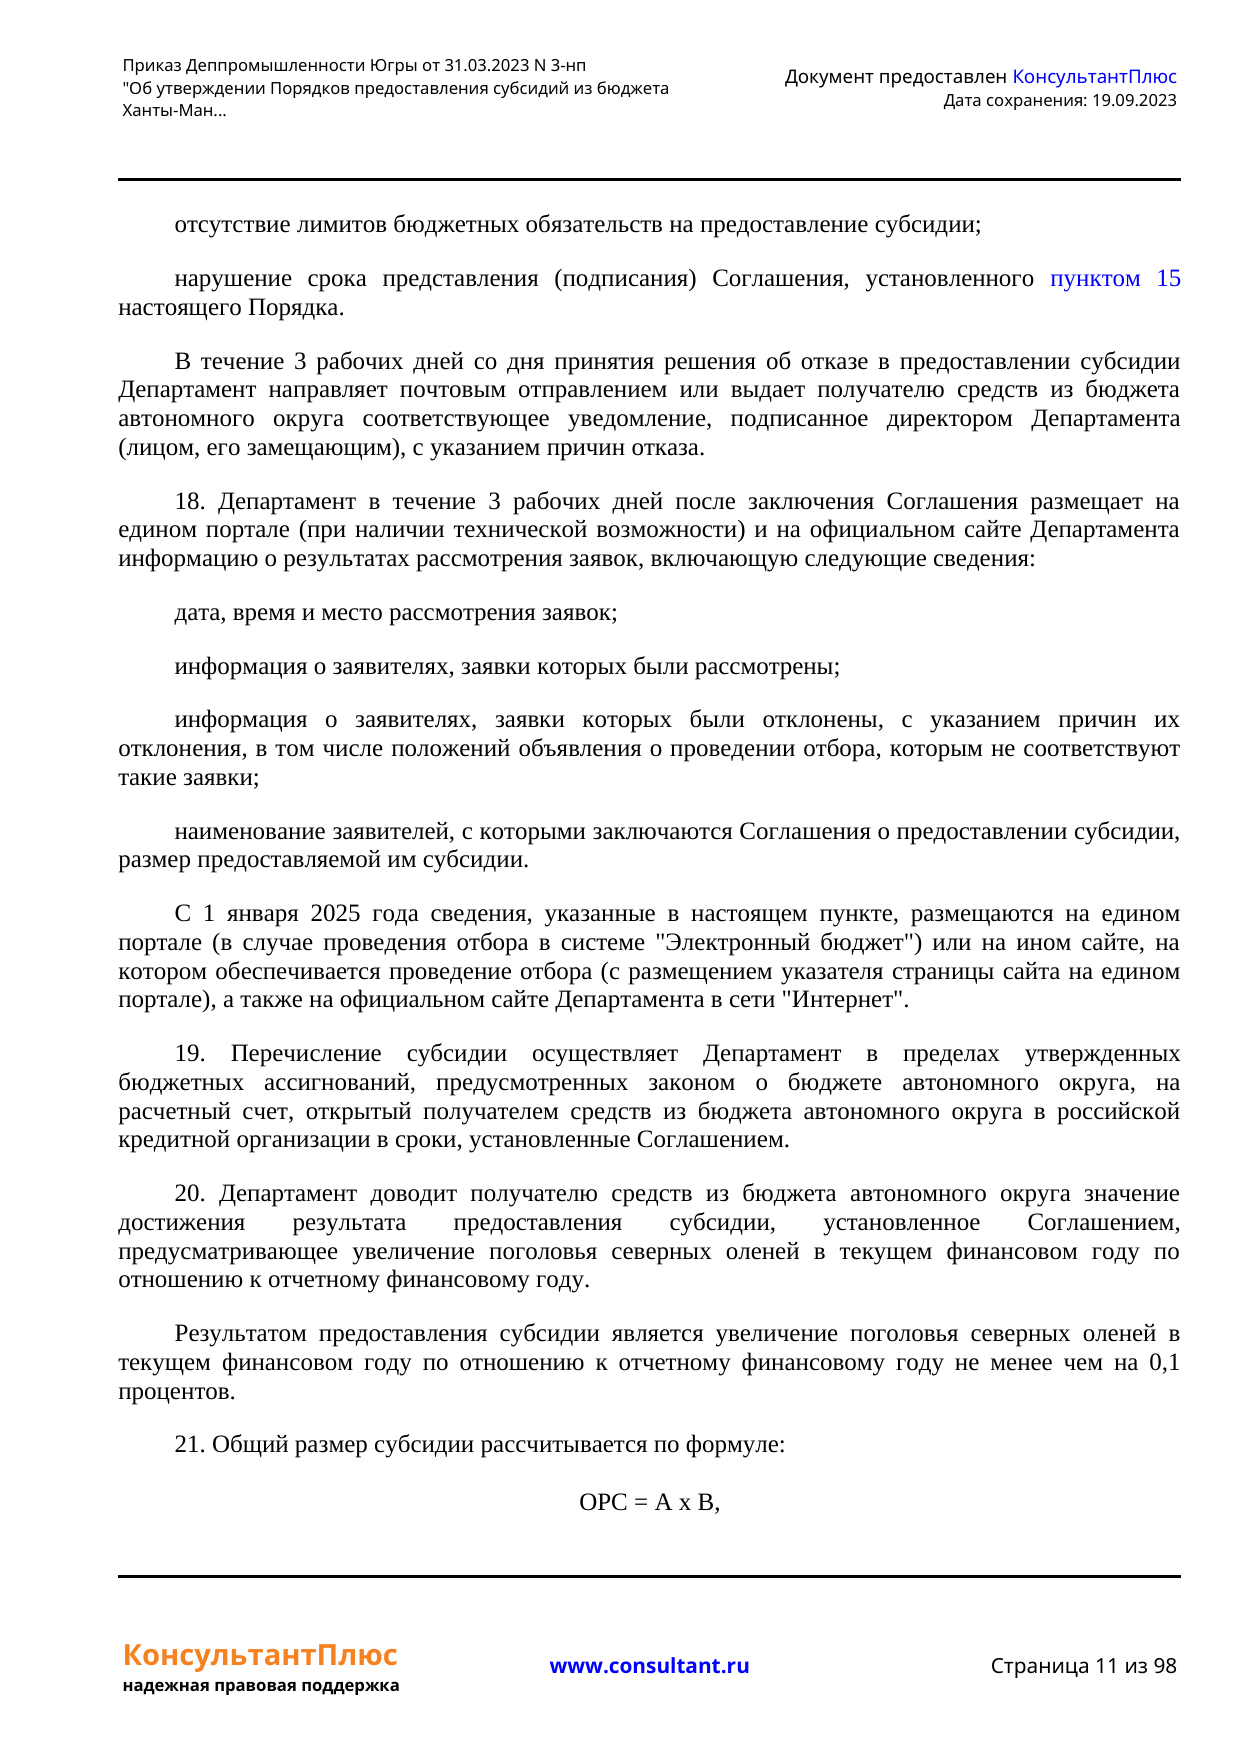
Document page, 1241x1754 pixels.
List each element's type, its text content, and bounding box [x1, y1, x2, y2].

text 19. Перечисление субсидии осуществляет Департамент в пределах утвержденных бюджетных ассигнований, предусмотренных законом о бюджете автономного округа, на расчетный счет, открытый получателем средств из бюджета автономного округа в российской кредитной организации в сроки, установленные Соглашением. [118, 1038, 1181, 1153]
text 20. Департамент доводит получателю средств из бюджета автономного округа значение достижения результата предоставления субсидии, установленное Соглашением, предусматривающее увеличение поголовья северных оленей в текущем финансовом году по отношению к отчетному финансовому году. [118, 1178, 1181, 1293]
text В течение 3 рабочих дней со дня принятия решения об отказе в предоставлении субсидии Департамент направляет почтовым отправлением или выдает получателю средств из бюджета автономного округа соответствующее уведомление, подписанное директором Департамента (лицом, его замещающим), с указанием причин отказа. [118, 346, 1181, 461]
text нарушение срока представления (подписания) Соглашения, установленного пунктом 15 настоящего Порядка. [118, 263, 1181, 321]
text 21. Общий размер субсидии рассчитывается по формуле: [118, 1429, 1181, 1458]
text ОРС = А x В, [118, 1487, 1181, 1516]
text С 1 января 2025 года сведения, указанные в настоящем пункте, размещаются на едином портале (в случае проведения отбора в системе "Электронный бюджет") или на ином сайте, на котором обеспечивается проведение отбора (с размещением указателя страницы сайта на едином портале), а также на официальном сайте Департамента в сети "Интернет". [118, 898, 1181, 1013]
text информация о заявителях, заявки которых были рассмотрены; [118, 651, 1181, 679]
text отсутствие лимитов бюджетных обязательств на предоставление субсидии; [118, 209, 1181, 238]
text 18. Департамент в течение 3 рабочих дней после заключения Соглашения размещает на едином портале (при наличии технической возможности) и на официальном сайте Департамента информацию о результатах рассмотрения заявок, включающую следующие сведения: [118, 486, 1181, 572]
text дата, время и место рассмотрения заявок; [118, 597, 1181, 626]
text информация о заявителях, заявки которых были отклонены, с указанием причин их отклонения, в том числе положений объявления о проведении отбора, которым не соответствуют такие заявки; [118, 704, 1181, 791]
text Результатом предоставления субсидии является увеличение поголовья северных оленей в текущем финансовом году по отношению к отчетному финансовому году не менее чем на 0,1 процентов. [118, 1318, 1181, 1404]
text наименование заявителей, с которыми заключаются Соглашения о предоставлении субсидии, размер предоставляемой им субсидии. [118, 816, 1181, 873]
